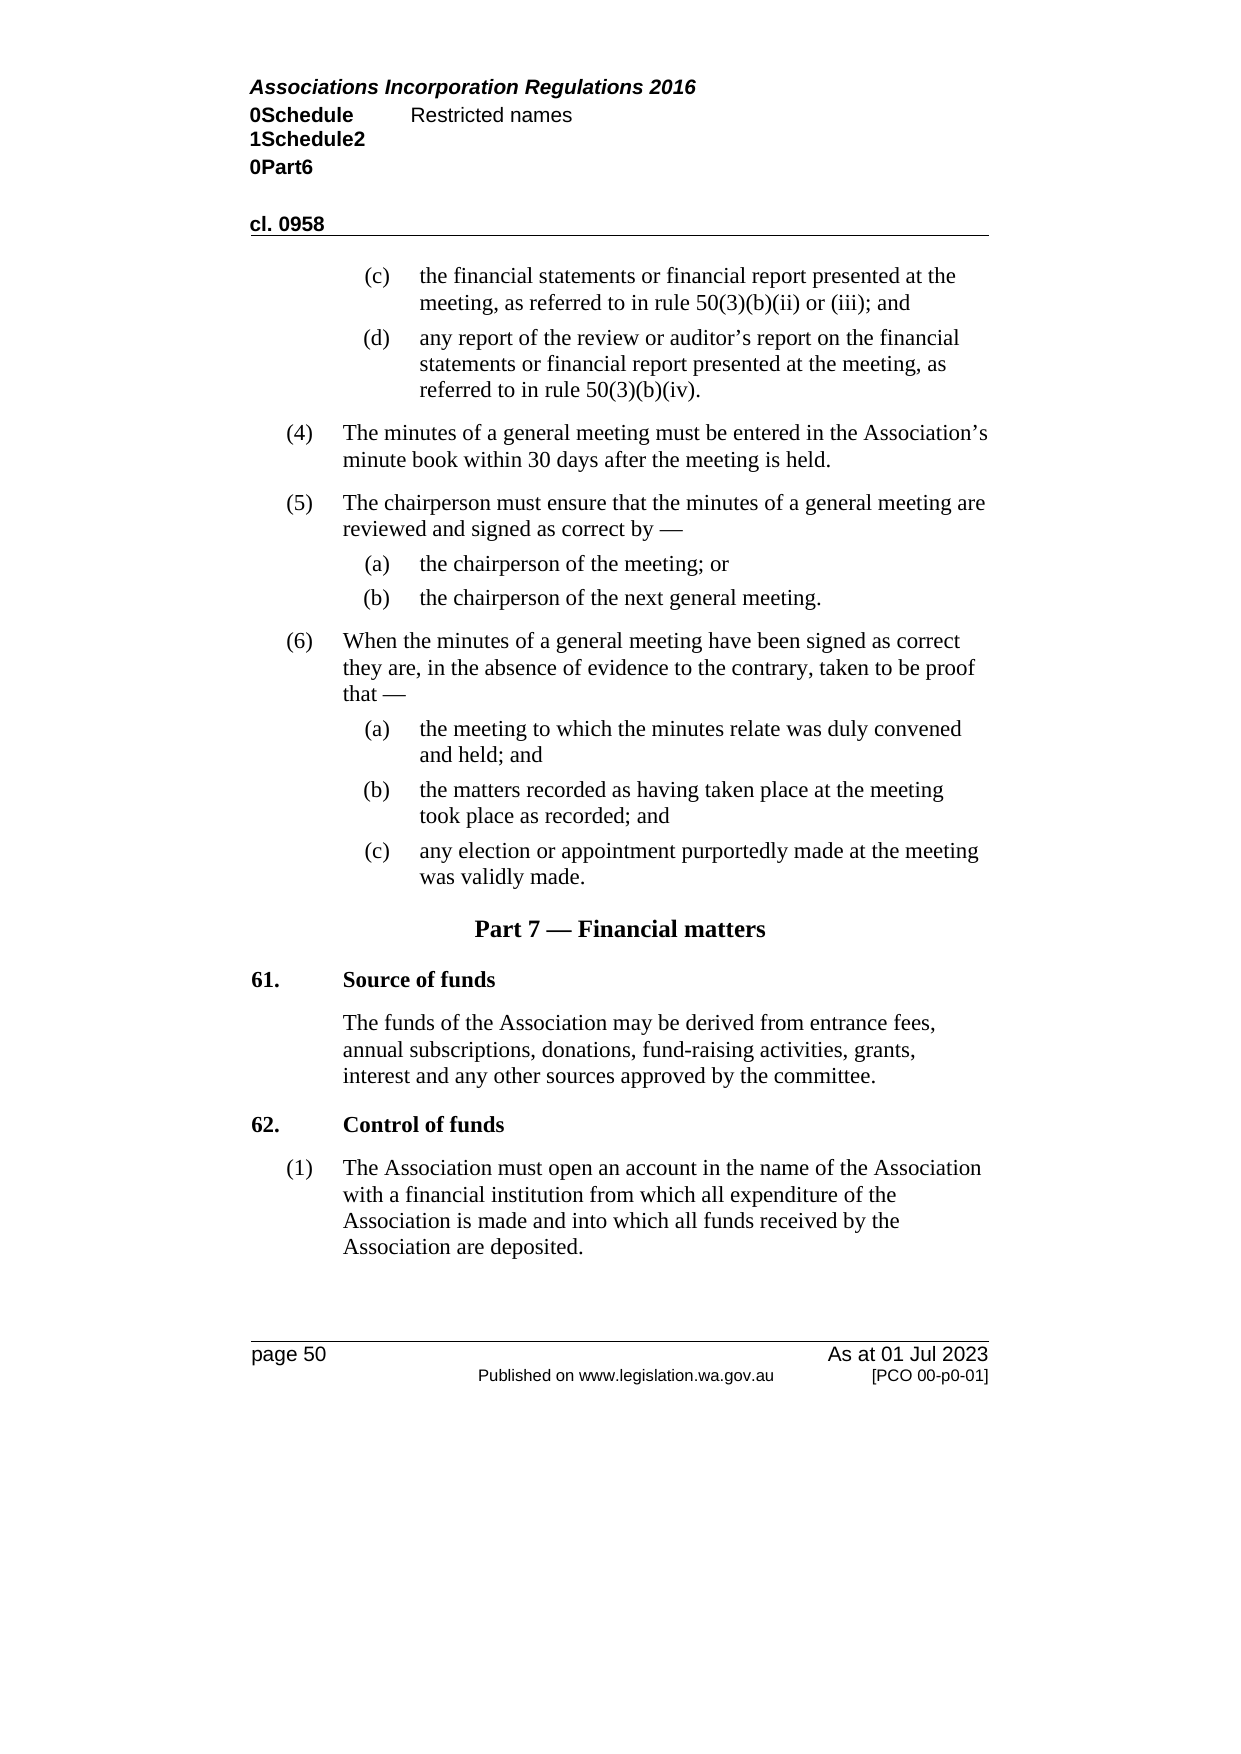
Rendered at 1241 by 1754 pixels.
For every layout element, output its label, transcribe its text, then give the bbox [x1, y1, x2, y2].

text (b) the matters recorded as having taken place at the meeting took place as recorded; and [251, 776, 989, 828]
text (4) The minutes of a general meeting must be entered in the Association’s minute book within 30 days after the meeting is held. [251, 419, 989, 472]
text (c) any election or appointment purportedly made at the meeting was validly made. [251, 837, 989, 889]
text (c) the financial statements or financial report presented at the meeting, as referred to in rule 50(3)(b)(ii) or (iii); and [251, 262, 989, 315]
text (1) The Association must open an account in the name of the Association with a financial institution from which all expenditure of the Association is made and into which all funds received by the Association are deposited. [251, 1154, 989, 1260]
subtitle Part 7 — Financial matters [251, 914, 989, 943]
text (b) the chairperson of the next general meeting. [251, 584, 989, 611]
text (5) The chairperson must ensure that the minutes of a general meeting are reviewed and signed as correct by — [251, 489, 989, 541]
text The funds of the Association may be derived from entrance fees, annual subscriptions, donations, fund-raising activities, grants, interest and any other sources approved by the committee. [251, 1009, 989, 1088]
subtitle 62. Control of funds [251, 1111, 989, 1138]
text (6) When the minutes of a general meeting have been signed as correct they are, in the absence of evidence to the contrary, taken to be proof that — [251, 627, 989, 706]
text (a) the meeting to which the minutes relate was duly convened and held; and [251, 715, 989, 767]
subtitle 61. Source of funds [251, 966, 989, 993]
text (a) the chairperson of the meeting; or [251, 550, 989, 576]
text (d) any report of the review or auditor’s report on the financial statements or financial report presented at the meeting, as referred to in rule 50(3)(b)(iv). [251, 323, 989, 403]
